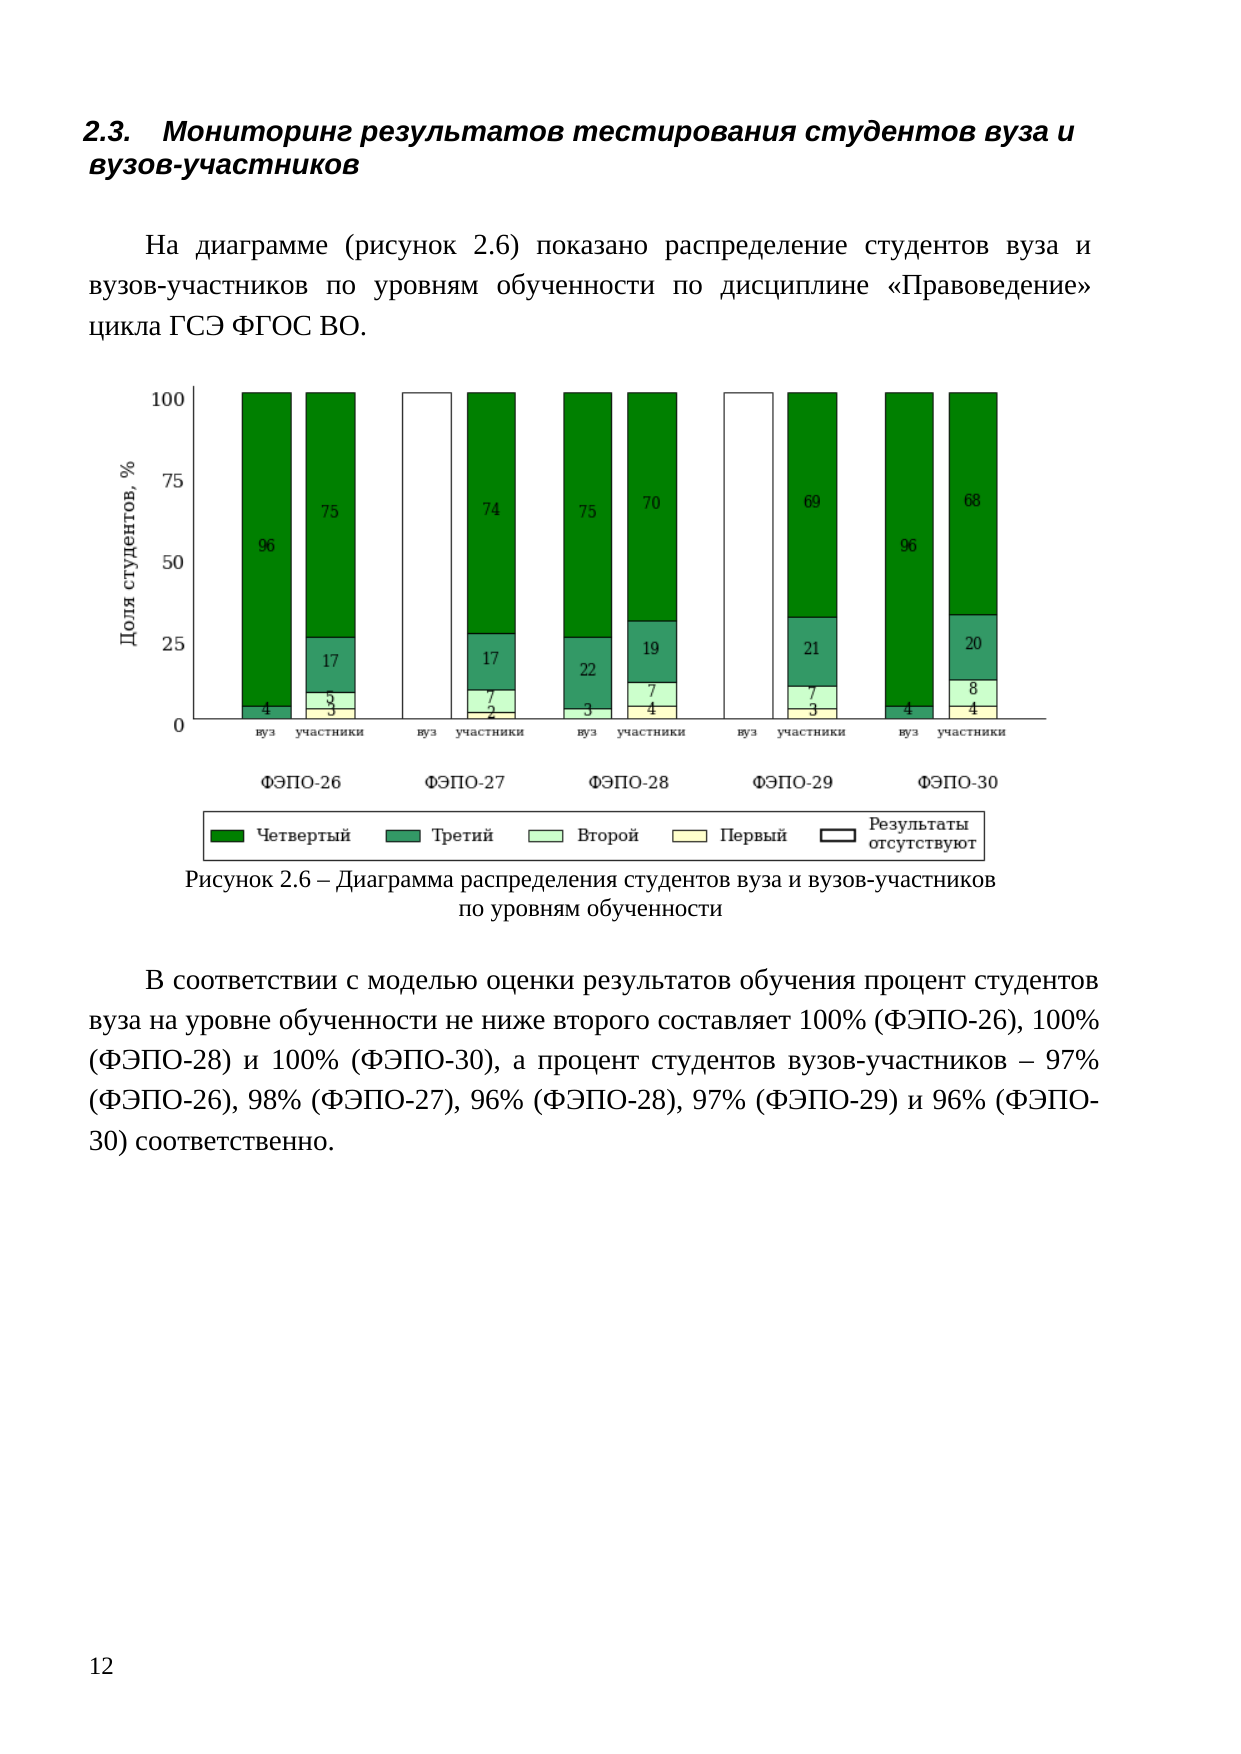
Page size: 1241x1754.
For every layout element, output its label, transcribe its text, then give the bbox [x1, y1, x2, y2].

text На диаграмме (рисунок 2.6) показано распределение студентов вуза и вузов-участников по уровням обученности по дисциплине «Правоведение» цикла ГСЭ ФГОС ВО. [89, 227, 1092, 341]
subtitle Мониторинг результатов тестирования студентов вуза и вузов-участников [89, 114, 1092, 181]
text В соответствии с моделью оценки результатов обучения процент студентов вуза на уровне обученности не ниже второго составляет 100% (ФЭПО-26), 100% (ФЭПО-28) и 100% (ФЭПО-30), а процент студентов вузов-участников – 97% (ФЭПО-26), 98% (ФЭПО-27), 96% (ФЭПО-28), 97% (ФЭПО-29) и 96% (ФЭПО-30) соответственно. [89, 962, 1100, 1156]
picture [118, 376, 1064, 865]
